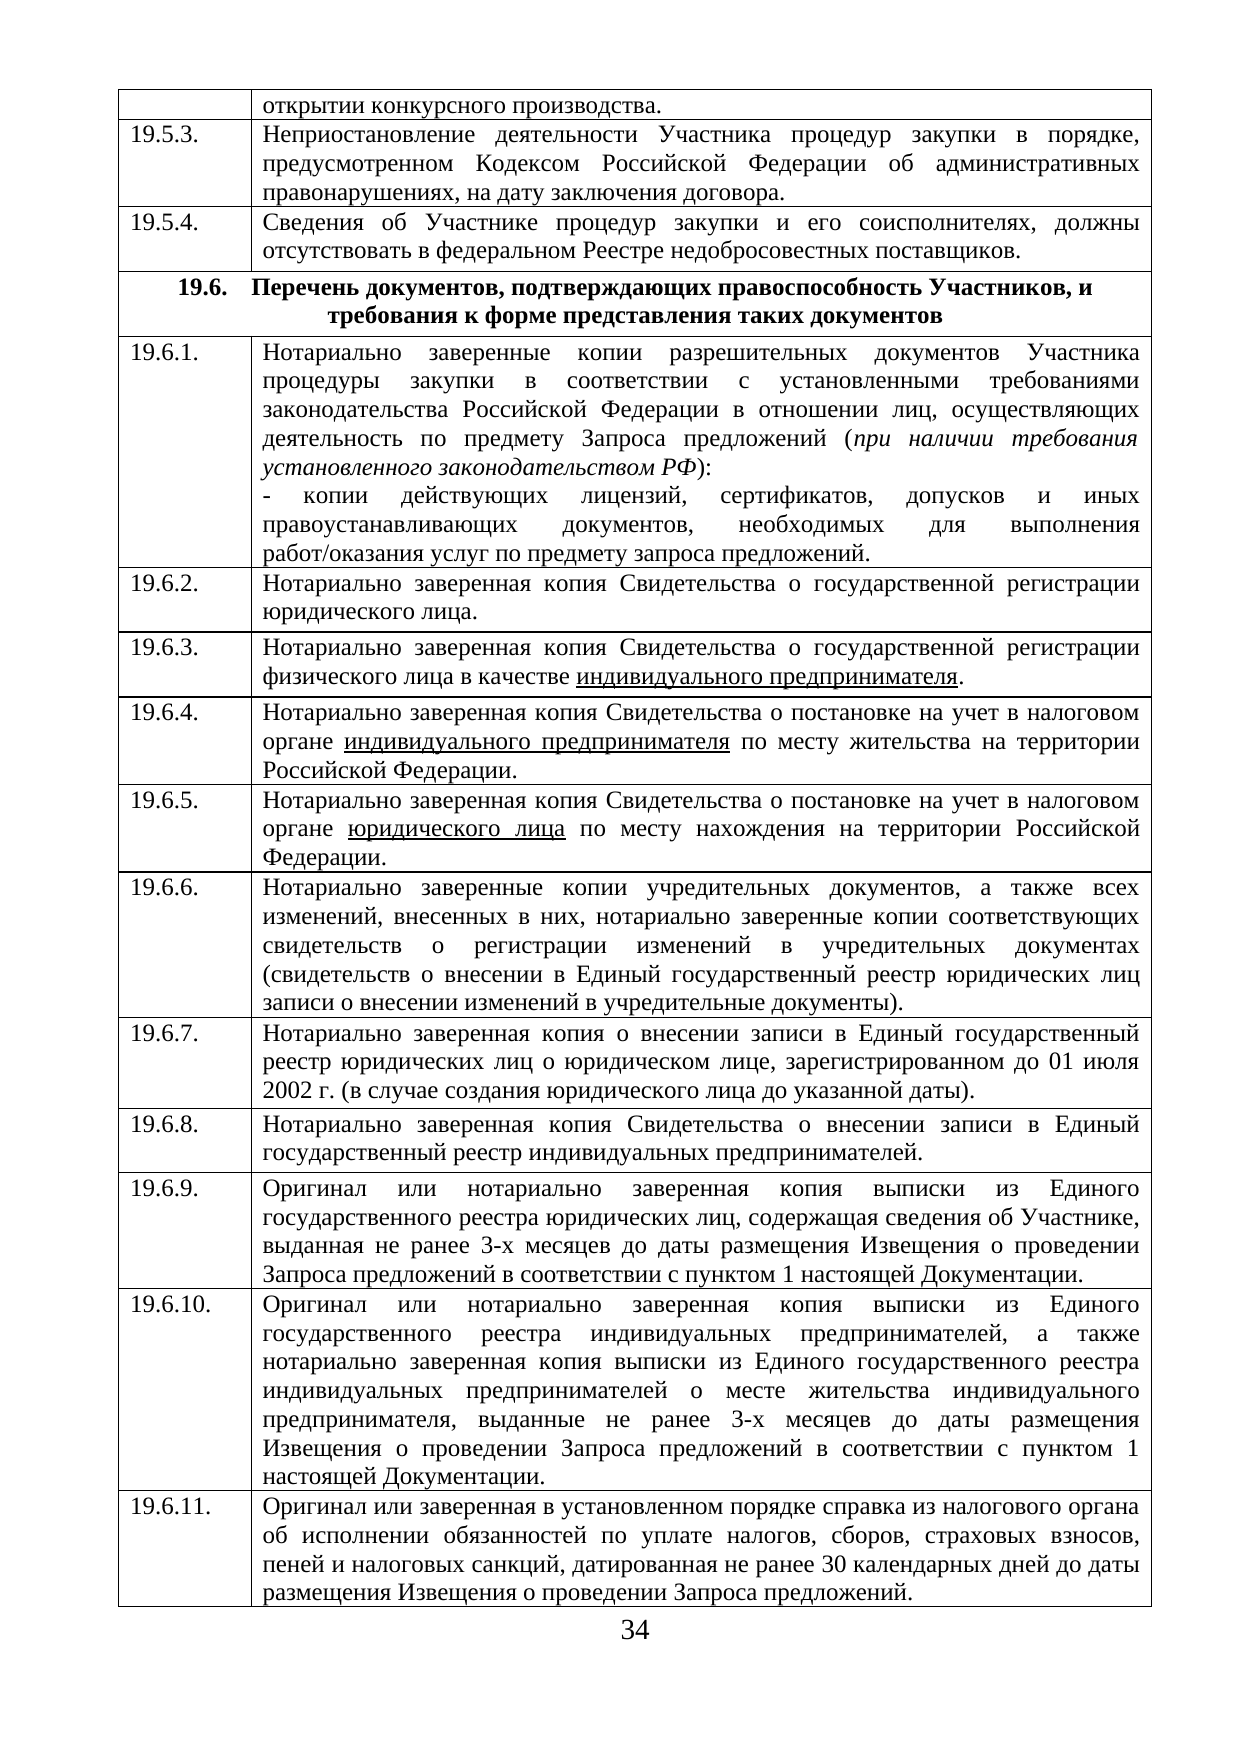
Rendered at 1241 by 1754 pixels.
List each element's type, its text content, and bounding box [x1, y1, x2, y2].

table_cell [119, 698, 251, 784]
table_cell Нотариально заверенная копия Свидетельства о внесении записи в Единый государственный реестр индивидуальных предпринимателей. [252, 1109, 1151, 1172]
table_cell [119, 1109, 251, 1172]
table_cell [252, 90, 1151, 118]
table_cell [119, 1491, 251, 1606]
table_cell Нотариально заверенная копия Свидетельства о государственной регистрации физического лица в качестве индивидуального предпринимателя. [252, 633, 1151, 696]
table_cell [119, 120, 251, 206]
table_cell [119, 207, 251, 271]
table_cell Нотариально заверенные копии учредительных документов, а также всех изменений, внесенных в них, нотариально заверенные копии соответствующих свидетельств о регистрации изменений в учредительных документах (свидетельств о внесении в Единый государственный реестр юридических лиц записи о внесении изменений в учредительные документы). [252, 873, 1151, 1017]
table_cell [119, 568, 251, 631]
table_cell Нотариально заверенная копия о внесении записи в Единый государственный реестр юридических лиц о юридическом лице, зарегистрированном до 01 июля 2002 г. (в случае создания юридического лица до указанной даты). [252, 1018, 1151, 1108]
table_cell [119, 633, 251, 696]
table_cell [119, 90, 251, 118]
table_cell [119, 1018, 251, 1108]
table_cell Сведения об Участнике процедур закупки и его соисполнителях, должны отсутствовать в федеральном Реестре недобросовестных поставщиков. [252, 207, 1151, 271]
table_cell Неприостановление деятельности Участника процедур закупки в порядке, предусмотренном Кодексом Российской Федерации об административных правонарушениях, на дату заключения договора. [252, 120, 1151, 206]
table_cell Оригинал или нотариально заверенная копия выписки из Единого государственного реестра юридических лиц, содержащая сведения об Участнике, выданная не ранее 3-х месяцев до даты размещения Извещения о проведении Запроса предложений в соответствии с пунктом 1 настоящей Документации. [252, 1173, 1151, 1288]
table_cell [119, 873, 251, 1017]
table_cell Нотариально заверенная копия Свидетельства о постановке на учет в налоговом органе индивидуального предпринимателя по месту жительства на территории Российской Федерации. [252, 698, 1151, 784]
table_cell Нотариально заверенная копия Свидетельства о государственной регистрации юридического лица. [252, 568, 1151, 631]
table_cell [119, 1289, 251, 1490]
table_cell [119, 785, 251, 871]
table_cell Оригинал или заверенная в установленном порядке справка из налогового органа об исполнении обязанностей по уплате налогов, сборов, страховых взносов, пеней и налоговых санкций, датированная не ранее 30 календарных дней до даты размещения Извещения о проведении Запроса предложений. [252, 1491, 1151, 1606]
table_cell Нотариально заверенные копии разрешительных документов Участника процедуры закупки в соответствии с установленными требованиями законодательства Российской Федерации в отношении лиц, осуществляющих деятельность по предмету Запроса предложений (при наличии требования установленного законодательством РФ): - копии действующих лицензий, сертификатов, допусков и иных правоустанавливающих документов, необходимых для выполнения работ/оказания услуг по предмету запроса предложений. [252, 337, 1151, 567]
table_cell Оригинал или нотариально заверенная копия выписки из Единого государственного реестра индивидуальных предпринимателей, а также нотариально заверенная копия выписки из Единого государственного реестра индивидуальных предпринимателей о месте жительства индивидуального предпринимателя, выданные не ранее 3-х месяцев до даты размещения Извещения о проведении Запроса предложений в соответствии с пунктом 1 настоящей Документации. [252, 1289, 1151, 1490]
table_cell Нотариально заверенная копия Свидетельства о постановке на учет в налоговом органе юридического лица по месту нахождения на территории Российской Федерации. [252, 785, 1151, 871]
table_cell [119, 1173, 251, 1288]
table_cell [119, 337, 251, 567]
table_cell Перечень документов, подтверждающих правоспособность Участников, и требования к форме представления таких документов [119, 272, 1151, 336]
